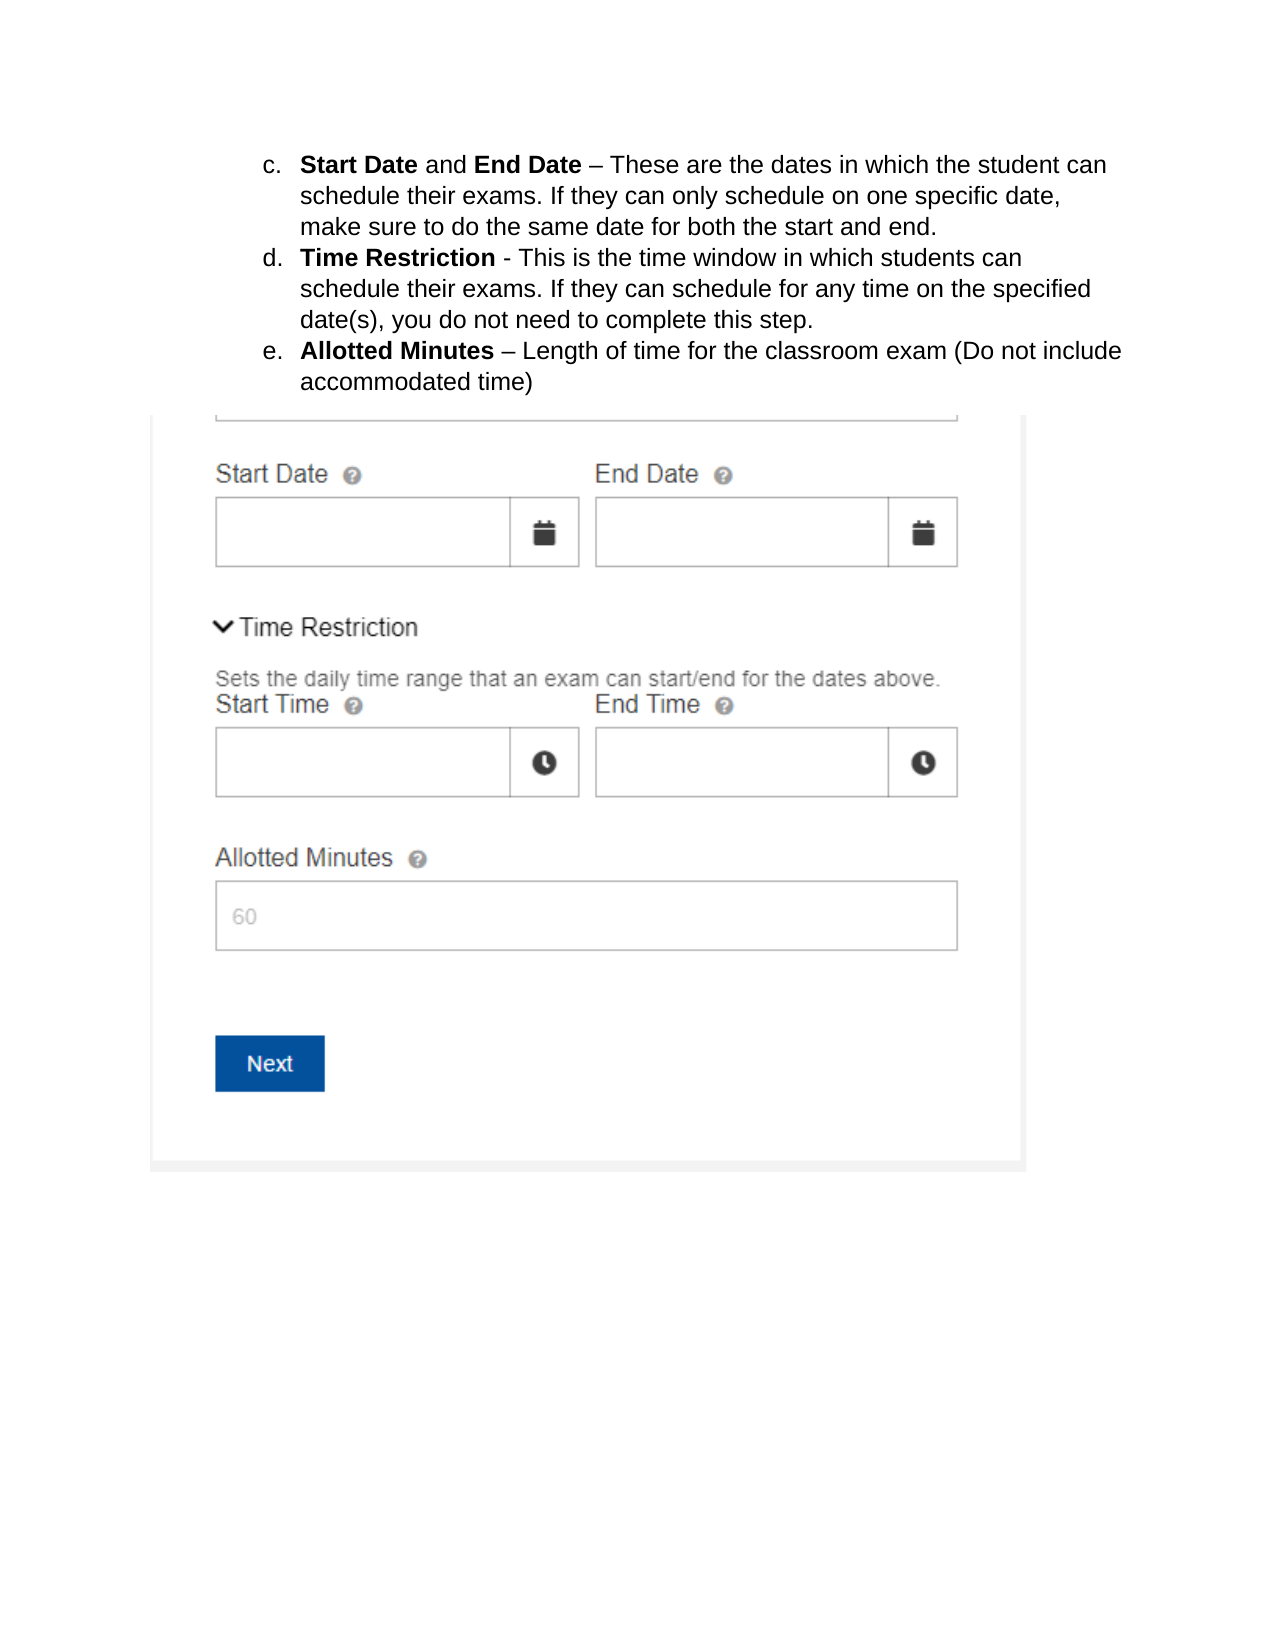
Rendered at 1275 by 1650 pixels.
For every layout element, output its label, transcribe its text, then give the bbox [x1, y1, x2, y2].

picture [150, 415, 1027, 1172]
list Allotted Minutes – Length of time for the classroom exam (Do not include accommodated time) [262, 336, 1125, 396]
list Time Restriction - This is the time window in which students can schedule their exams. If they can schedule for any time on the specified date(s), you do not need to complete this step. [262, 243, 1125, 334]
list Start Date and End Date – These are the dates in which the student can schedule their exams. If they can only schedule on one specific date, make sure to do the same date for both the start and end. [262, 150, 1125, 241]
